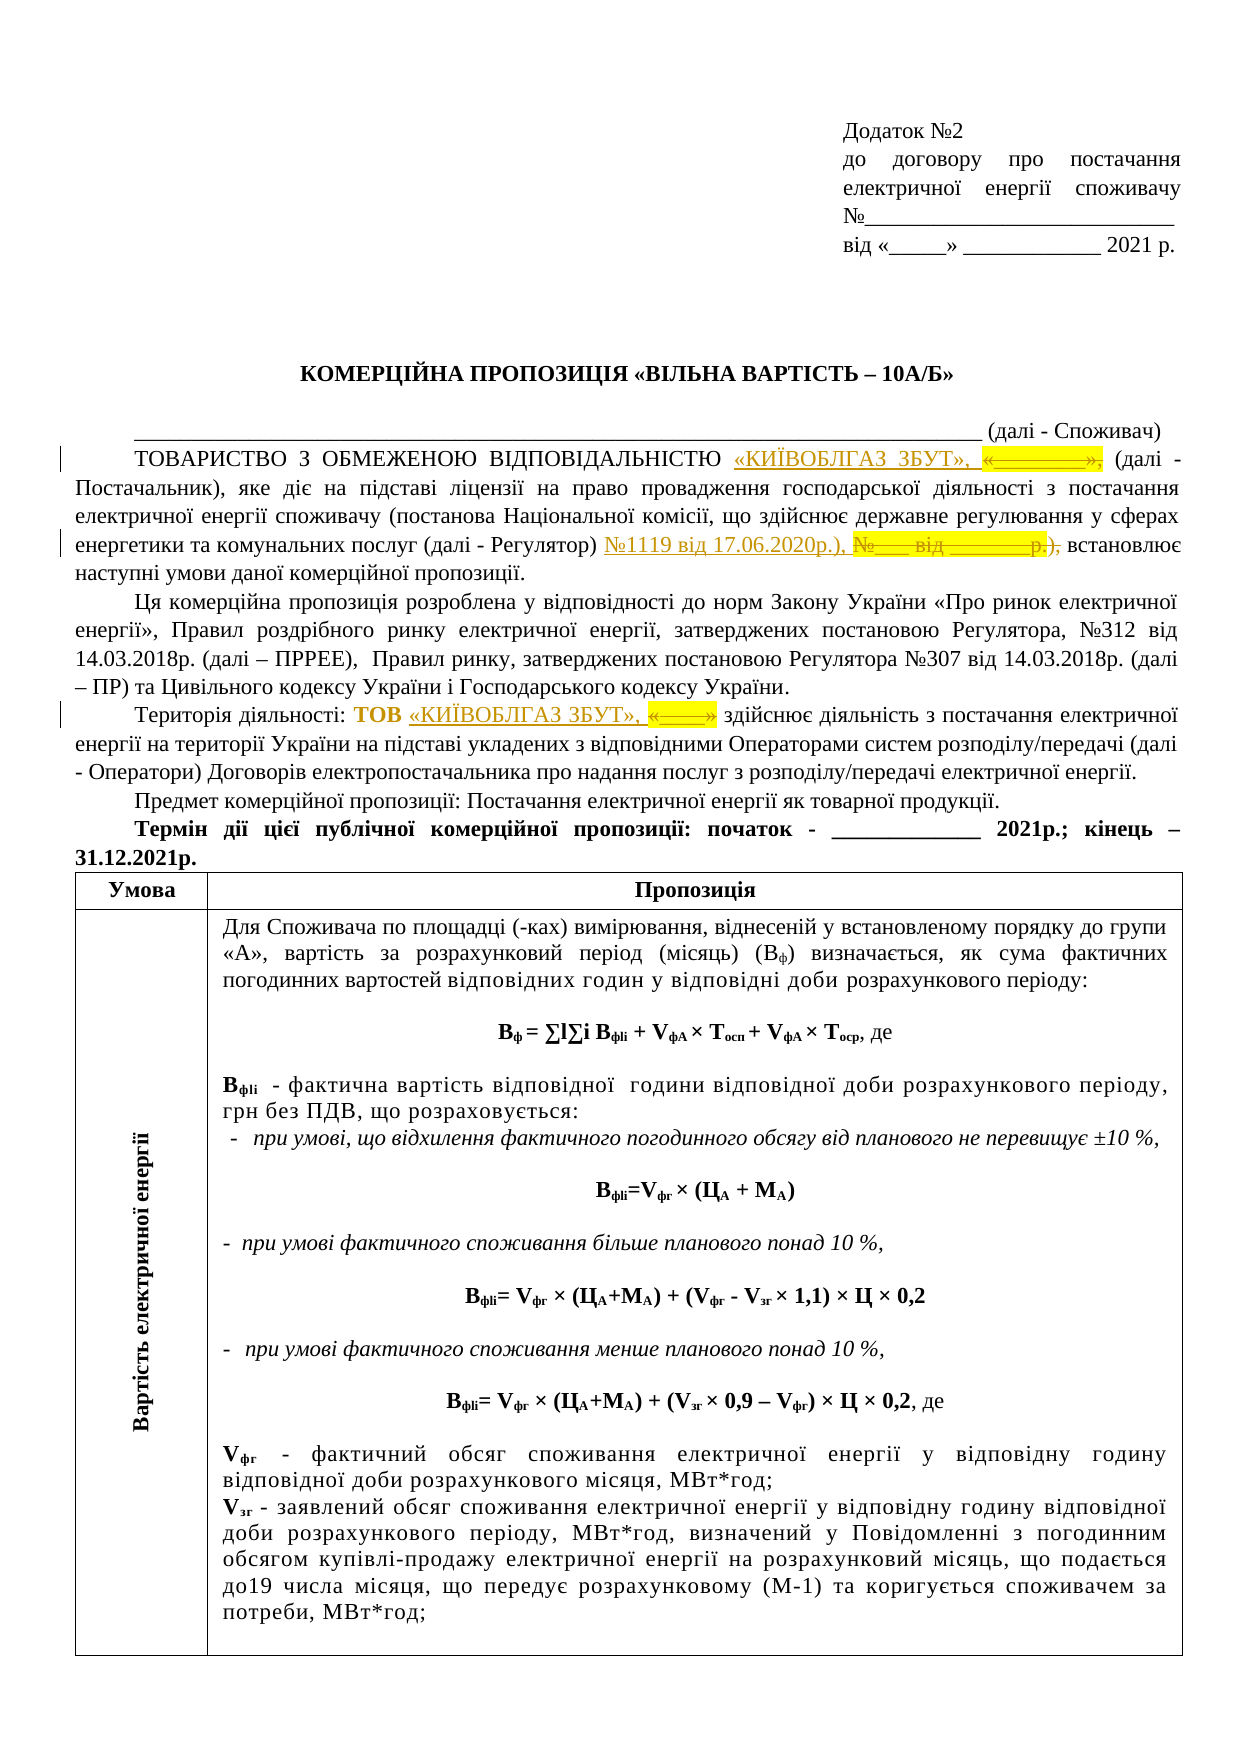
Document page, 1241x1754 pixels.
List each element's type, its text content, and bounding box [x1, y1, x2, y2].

text КОМЕРЦІЙНА ПРОПОЗИЦІЯ «ВІЛЬНА ВАРТІСТЬ – 10А/Б» [75, 360, 1179, 387]
text Додаток №2 [843, 117, 1181, 143]
text Територія діяльності: ТОВ здійснює діяльність з постачання електричної енергії на території України на підставі укладених з відповідними Операторами систем розподілу/передачі (далі - Оператори) Договорів електропостачальника про надання послуг з розподілу/передачі електричної енергії. [75, 701, 1179, 785]
text Термін дії цієї публічної комерційної пропозиції: початок - _____________ 2021р.; кінець – 31.12.2021р. [75, 815, 1181, 870]
table_cell Вартість електричної енергії [76, 910, 207, 1655]
text до договору про постачання електричної енергії споживачу №___________________________ [843, 146, 1181, 229]
table_header Умова [76, 873, 207, 909]
text Предмет комерційної пропозиції: Постачання електричної енергії як товарної продукції. [75, 787, 1181, 813]
table_cell Для Споживача по площадці (-ках) вимірювання, віднесеній у встановленому порядку до групи «А», вартість за розрахунковий період (місяць) (Вф) визначається, як сума фактичних погодинних вартостей відповідних годин у відповідні доби розрахункового періоду: Вф = ∑l∑i Вфli + VфА × Тосп + VфА × Тоср, де Вфli - фактична вартість відповідної години відповідної доби розрахункового періоду, грн без ПДВ, що розраховується: при умові, що відхилення фактичного погодинного обсягу від планового не перевищує ±10 %, Вфli=Vфг × (ЦА + МА) при умові фактичного споживання більше планового понад 10 %, Вфli= Vфг × (ЦА+МА) + (Vфг - Vзг × 1,1) × Ц × 0,2 при умові фактичного споживання менше планового понад 10 %, Вфli= Vфг × (ЦА+МА) + (Vзг × 0,9 – Vфг) × Ц × 0,2, де Vфг - фактичний обсяг споживання електричної енергії у відповідну годину відповідної доби розрахункового місяця, МВт*год; Vзг - заявлений обсяг споживання електричної енергії у відповідну годину відповідної доби розрахункового періоду, МВт*год, визначений у Повідомленні з погодинним обсягом купівлі-продажу електричної енергії на розрахунковий місяць, що подається до19 числа місяця, що передує розрахунковому (М-1) та коригується споживачем за потреби, МВт*год; [208, 910, 1182, 1655]
text від «_____» ____________ 2021 р. [843, 231, 1181, 257]
text __________________________________________________________________________ (далі - Споживач) [75, 417, 1179, 443]
table_header Пропозиція [208, 873, 1182, 909]
text ТОВАРИСТВО З ОБМЕЖЕНОЮ ВІДПОВІДАЛЬНІСТЮ (далі - Постачальник), яке діє на підставі ліцензії на право провадження господарської діяльності з постачання електричної енергії споживачу (постанова Національної комісії, що здійснює державне регулювання у сферах енергетики та комунальних послуг (далі - Регулятор) встановлює наступні умови даної комерційної пропозиції. [75, 446, 1181, 586]
text Ця комерційна пропозиція розроблена у відповідності до норм Закону України «Про ринок електричної енергії», Правил роздрібного ринку електричної енергії, затверджених постановою Регулятора, №312 від 14.03.2018р. (далі – ПРРЕЕ), Правил ринку, затверджених постановою Регулятора №307 від 14.03.2018р. (далі – ПР) та Цивільного кодексу України і Господарського кодексу України. [75, 588, 1179, 699]
